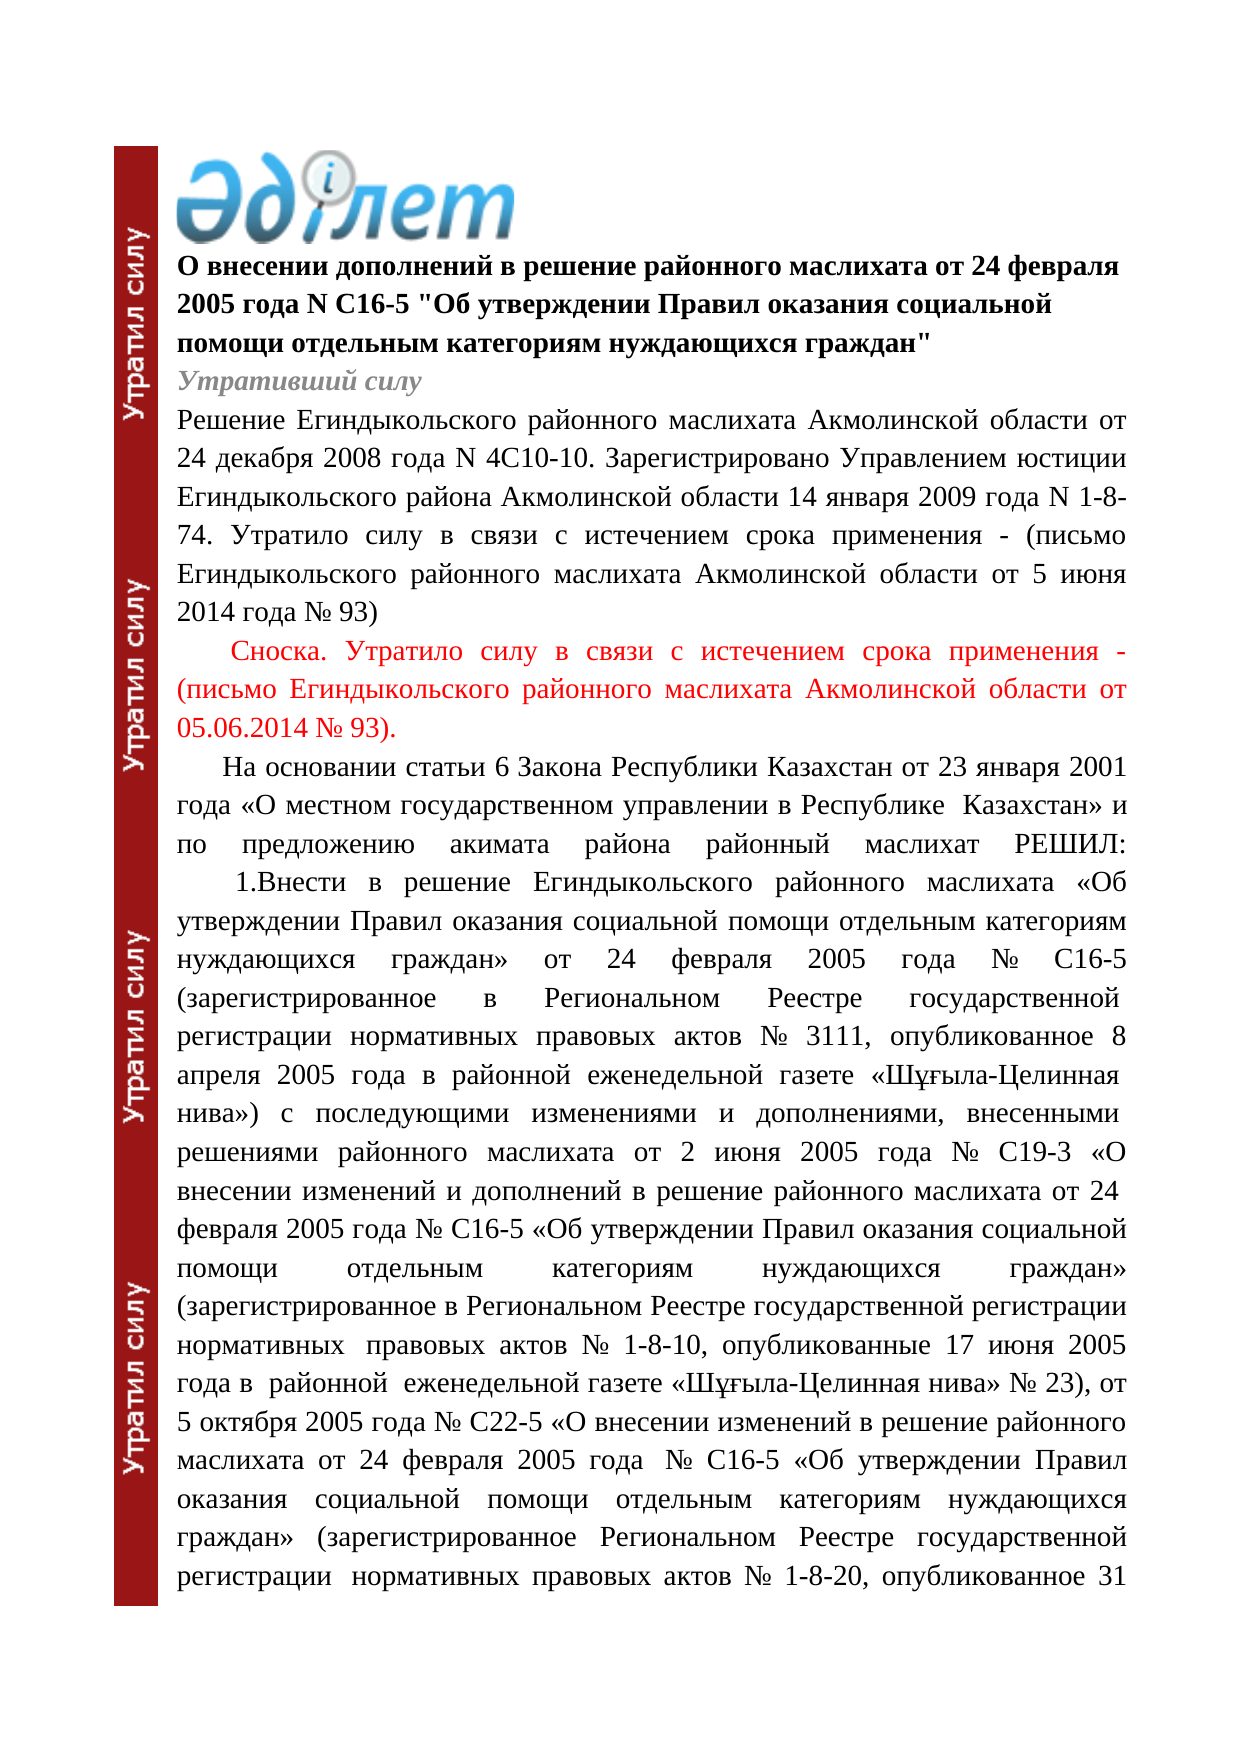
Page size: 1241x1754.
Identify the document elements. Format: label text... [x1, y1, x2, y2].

picture [114, 397, 158, 402]
picture [114, 628, 158, 633]
picture [176, 150, 515, 244]
text Решение Егиндыкольского районного маслихата Акмолинской области от 24 декабря 2008 года N 4С10-10. Зарегистрировано Управлением юстиции Егиндыкольского района Акмолинской области 14 января 2009 года N 1-8-74. Утратило силу в связи с истечением срока применения - (письмо Егиндыкольского районного маслихата Акмолинской области от 5 июня 2014 года № 93) [112, 402, 1128, 628]
picture [114, 358, 158, 363]
picture [114, 744, 158, 749]
picture [114, 146, 158, 248]
picture [114, 1592, 158, 1606]
text О внесении дополнений в решение районного маслихата от 24 февраля 2005 года N С16-5 "Об утверждении Правил оказания социальной помощи отдельным категориям нуждающихся граждан" [112, 248, 1128, 358]
text Сноска. Утратило силу в связи с истечением срока применения - (письмо Егиндыкольского районного маслихата Акмолинской области от 05.06.2014 № 93). [112, 633, 1128, 744]
text Утративший силу [112, 363, 1128, 397]
